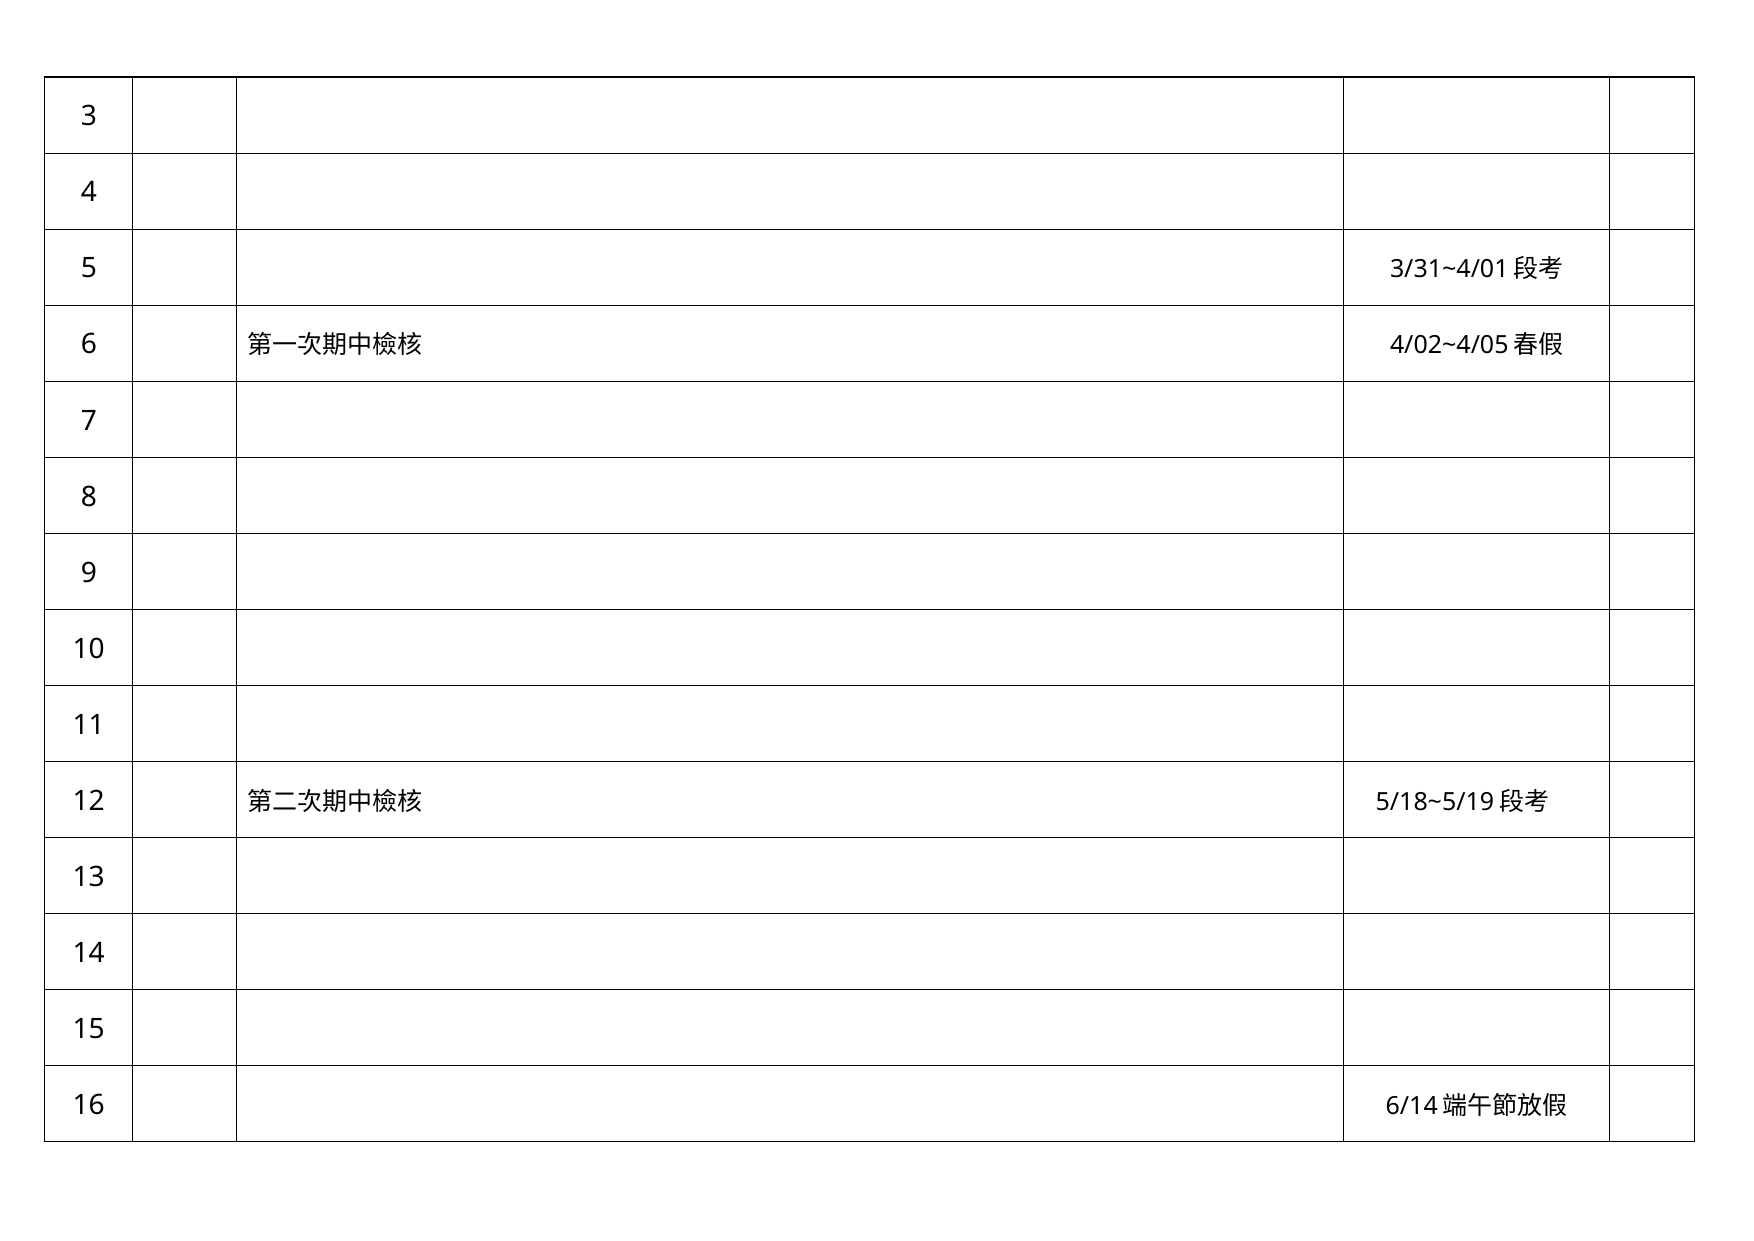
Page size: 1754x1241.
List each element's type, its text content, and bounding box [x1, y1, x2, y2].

table_cell [1610, 78, 1694, 152]
table_cell 4 [45, 154, 132, 228]
table_cell [133, 534, 236, 609]
table_cell 第二次期中檢核 [237, 762, 1343, 837]
table_cell [1610, 686, 1694, 761]
table_cell [1610, 534, 1694, 609]
table_cell [237, 230, 1343, 304]
table_cell [1610, 990, 1694, 1065]
table_cell [237, 838, 1343, 913]
table_cell 9 [45, 534, 132, 609]
table_cell 4/02~4/05春假 [1344, 306, 1609, 381]
table_cell [1610, 914, 1694, 989]
table_cell 14 [45, 914, 132, 989]
table_cell [1610, 230, 1694, 304]
table_cell [237, 458, 1343, 533]
table_cell 6 [45, 306, 132, 381]
table_cell [1344, 382, 1609, 457]
table_cell [133, 230, 236, 304]
table_cell 第一次期中檢核 [237, 306, 1343, 381]
table_cell 3/31~4/01段考 [1344, 230, 1609, 304]
table_cell [237, 1066, 1343, 1141]
table_cell [1610, 838, 1694, 913]
table_cell [1344, 686, 1609, 761]
table_cell 12 [45, 762, 132, 837]
table_cell [133, 686, 236, 761]
table_cell [237, 154, 1343, 228]
table_cell [237, 686, 1343, 761]
table_cell [1610, 382, 1694, 457]
table_cell 15 [45, 990, 132, 1065]
table_cell [1344, 838, 1609, 913]
table_cell [1344, 914, 1609, 989]
table_cell [133, 838, 236, 913]
table_cell [1610, 762, 1694, 837]
table_cell [1344, 610, 1609, 685]
table_cell [133, 762, 236, 837]
table_cell [133, 914, 236, 989]
table_cell [1344, 534, 1609, 609]
table_cell [1610, 610, 1694, 685]
table_cell [237, 382, 1343, 457]
table_cell [133, 1066, 236, 1141]
table_cell [1344, 78, 1609, 152]
table_cell 5/18~5/19段考 [1344, 762, 1609, 837]
table_cell [133, 154, 236, 228]
table_cell [1610, 154, 1694, 228]
table_cell [1344, 154, 1609, 228]
table_cell [1610, 306, 1694, 381]
table_cell 16 [45, 1066, 132, 1141]
table_cell [1344, 990, 1609, 1065]
table_cell [237, 610, 1343, 685]
table_cell 7 [45, 382, 132, 457]
table_cell [1610, 458, 1694, 533]
table_cell 5 [45, 230, 132, 304]
table_cell [237, 534, 1343, 609]
table_cell 6/14端午節放假 [1344, 1066, 1609, 1141]
table_cell [133, 306, 236, 381]
table_cell [133, 610, 236, 685]
table_cell [1610, 1066, 1694, 1141]
table_cell [133, 458, 236, 533]
table_cell [237, 914, 1343, 989]
table_cell 11 [45, 686, 132, 761]
table_cell [237, 78, 1343, 152]
table_cell [133, 990, 236, 1065]
table_cell [133, 78, 236, 152]
table_cell 3 [45, 78, 132, 152]
table_cell [1344, 458, 1609, 533]
table_cell 13 [45, 838, 132, 913]
table_cell 8 [45, 458, 132, 533]
table_cell [237, 990, 1343, 1065]
table_cell [133, 382, 236, 457]
table_cell 10 [45, 610, 132, 685]
